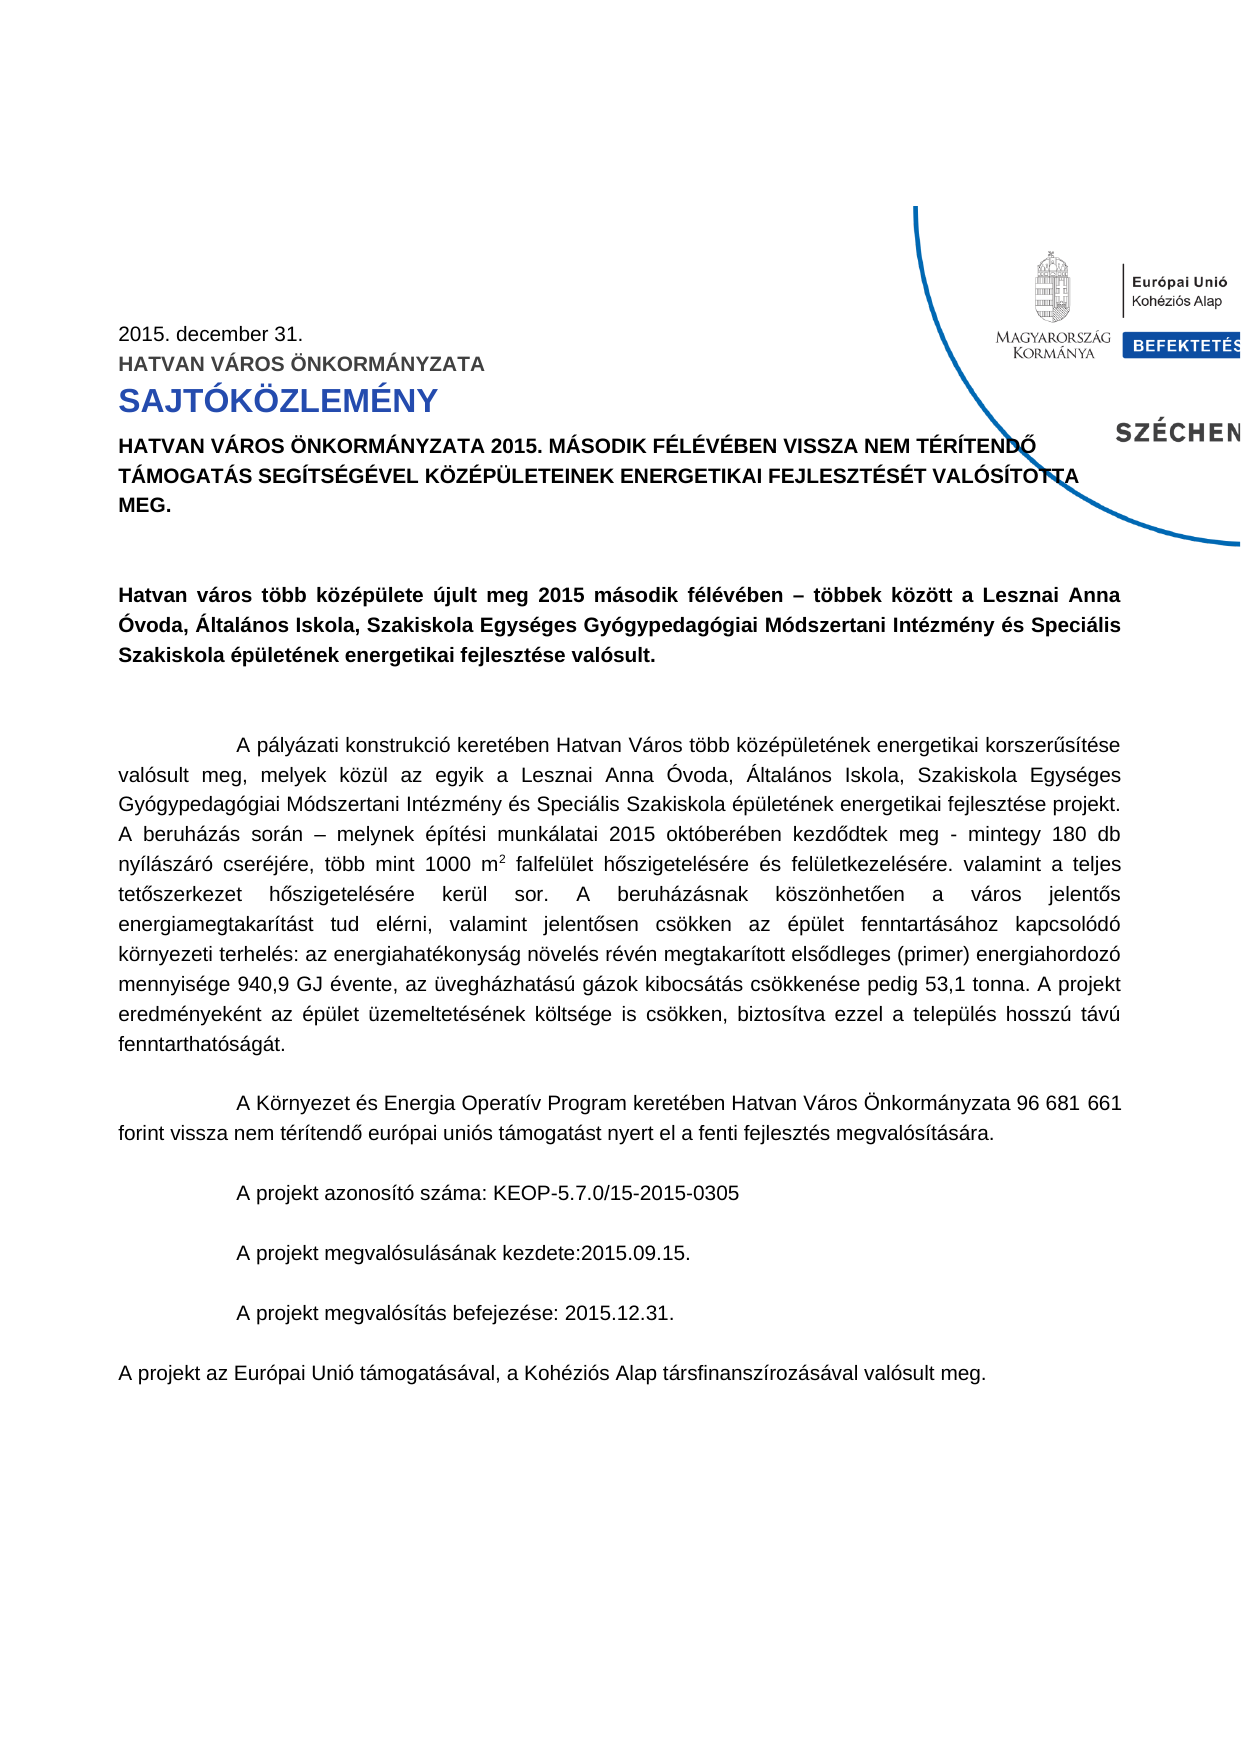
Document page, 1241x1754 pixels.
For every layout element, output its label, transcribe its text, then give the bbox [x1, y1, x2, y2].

text A projekt megvalósulásának kezdete:2015.09.15. [118, 1241, 1122, 1265]
text A pályázati konstrukció keretében Hatvan Város több középületének energetikai korszerűsítése valósult meg, melyek közül az egyik a Lesznai Anna Óvoda, Általános Iskola, Szakiskola Egységes Gyógypedagógiai Módszertani Intézmény és Speciális Szakiskola épületének energetikai fejlesztése projekt. A beruházás során – melynek építési munkálatai 2015 októberében kezdődtek meg - mintegy 180 db nyílászáró cseréjére, több mint 1000 m2 falfelület hőszigetelésére és felületkezelésére. valamint a teljes tetőszerkezet hőszigetelésére kerül sor. A beruházásnak köszönhetően a város jelentős energiamegtakarítást tud elérni, valamint jelentősen csökken az épület fenntartásához kapcsolódó környezeti terhelés: az energiahatékonyság növelés révén megtakarított elsődleges (primer) energiahordozó mennyisége 940,9 GJ évente, az üvegházhatású gázok kibocsátás csökkenése pedig 53,1 tonna. A projekt eredményeként az épület üzemeltetésének költsége is csökken, biztosítva ezzel a település hosszú távú fenntarthatóságát. [118, 732, 1122, 1055]
text Hatvan Város Önkormányzata [118, 351, 1122, 375]
text Hatvan város több középülete újult meg 2015 második félévében – többek között a Lesznai Anna Óvoda, Általános Iskola, Szakiskola Egységes Gyógypedagógiai Módszertani Intézmény és Speciális Szakiskola épületének energetikai fejlesztése valósult. [118, 583, 1122, 667]
text Hatvan Város Önkormányzata 2015. második félévében vissza nem térítendő támogatás segítségével középületeinek energetikai fejlesztését valósította meg. [118, 433, 1122, 517]
text A Környezet és Energia Operatív Program keretében Hatvan Város Önkormányzata 96 681 661 forint vissza nem térítendő európai uniós támogatást nyert el a fenti fejlesztés megvalósítására. [118, 1091, 1122, 1145]
text 2015. december 31. [118, 322, 1119, 346]
picture [867, 206, 1241, 574]
text A projekt az Európai Unió támogatásával, a Kohéziós Alap társfinanszírozásával valósult meg. [118, 1360, 1122, 1384]
text Sajtóközlemény [118, 381, 1122, 420]
text A projekt azonosító száma: KEOP-5.7.0/15-2015-0305 [118, 1181, 1122, 1205]
text A projekt megvalósítás befejezése: 2015.12.31. [118, 1301, 1122, 1324]
